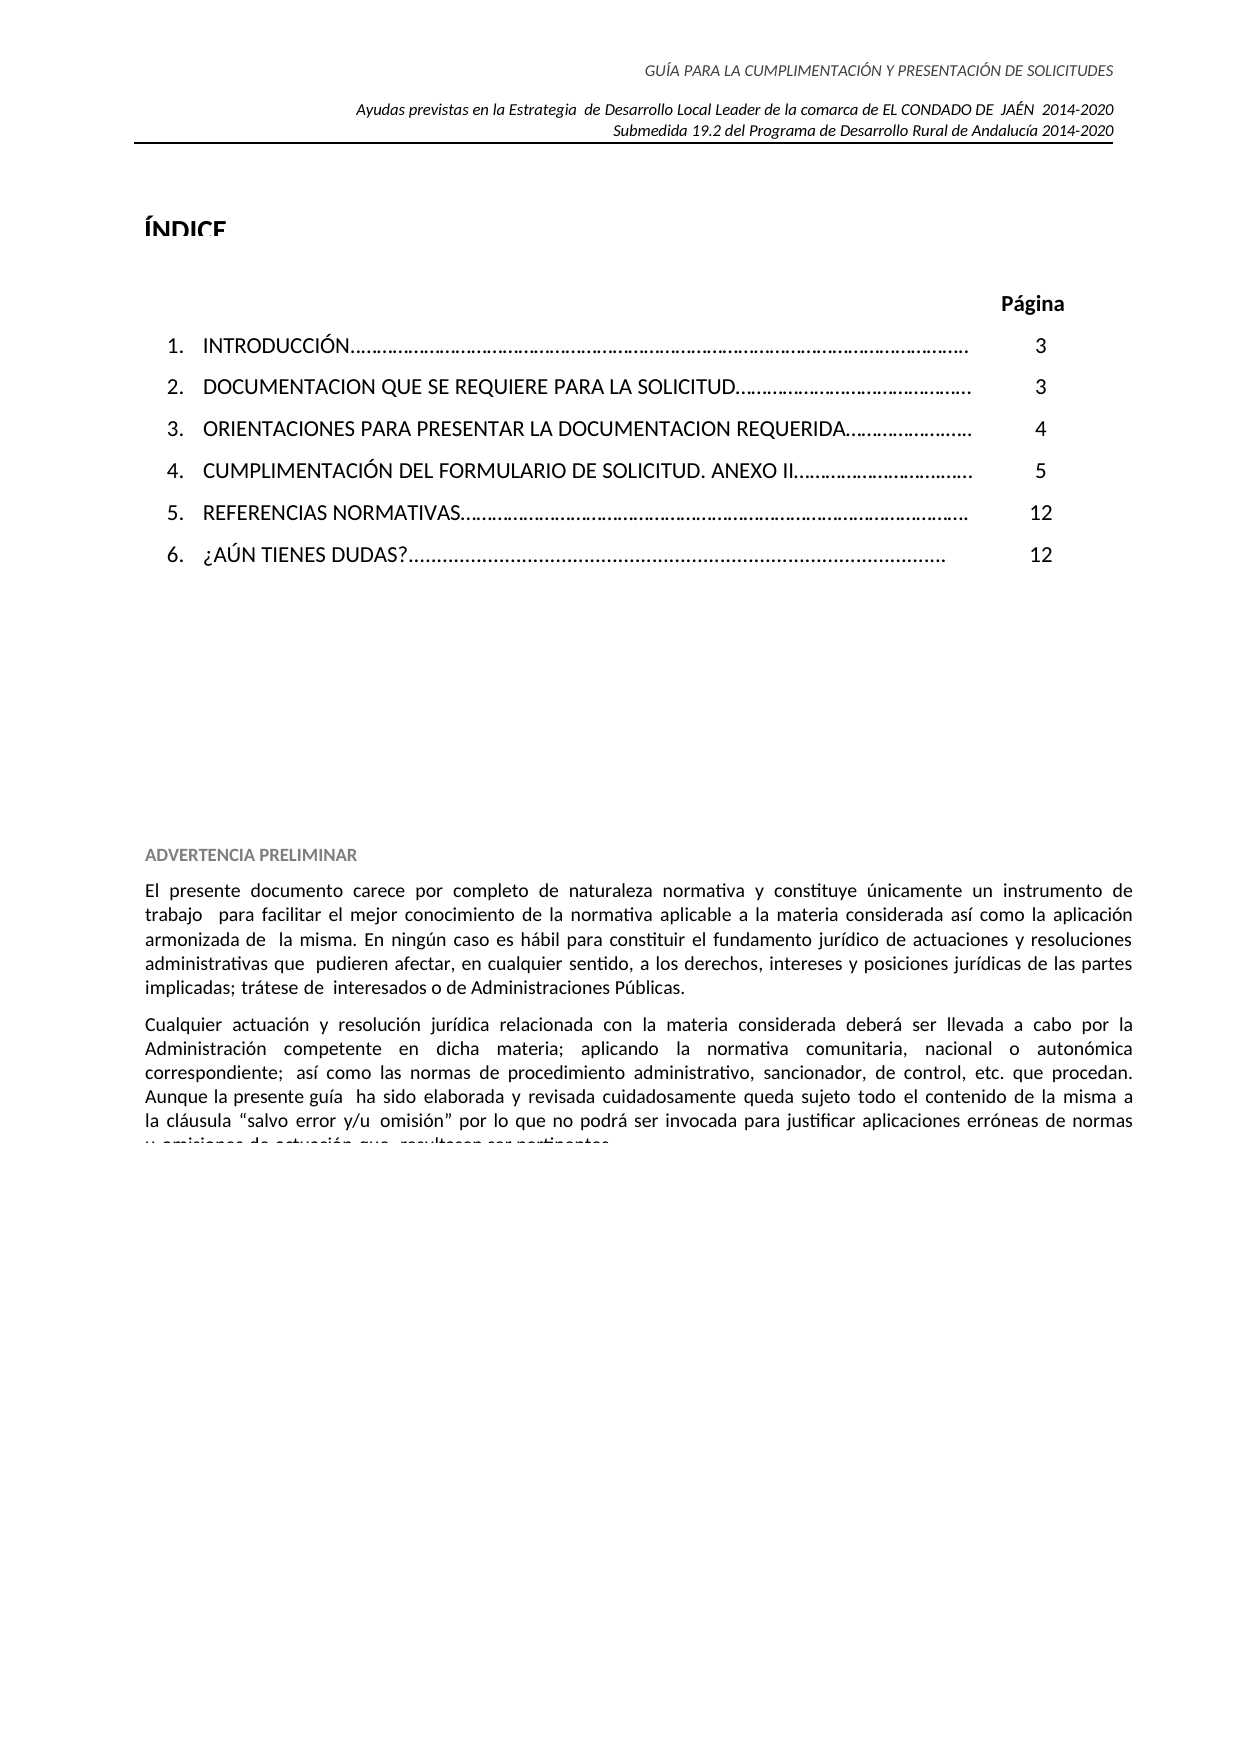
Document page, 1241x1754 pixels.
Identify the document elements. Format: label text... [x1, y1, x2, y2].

subtitle 6. ¿AÚN TIENES DUDAS?............................................................................................... 12 [167, 541, 1146, 568]
subtitle Página [94, 289, 1065, 317]
subtitle 1. INTRODUCCIÓN..…………………………………………………………………………………………………….. 3 [167, 331, 1146, 359]
subtitle 5. REFERENCIAS NORMATIVAS……………………………………………………………………………………. 12 [167, 498, 1146, 526]
subtitle DOCUMENTACION QUE SE REQUIERE PARA LA SOLICITUD……………………………………… 3 [167, 372, 1146, 401]
subtitle ORIENTACIONES PARA PRESENTAR LA DOCUMENTACION REQUERIDA……………….….. 4 [167, 414, 1146, 442]
subtitle CUMPLIMENTACIÓN DEL FORMULARIO DE SOLICITUD. ANEXO II……………………….…… 5 [167, 456, 1146, 484]
